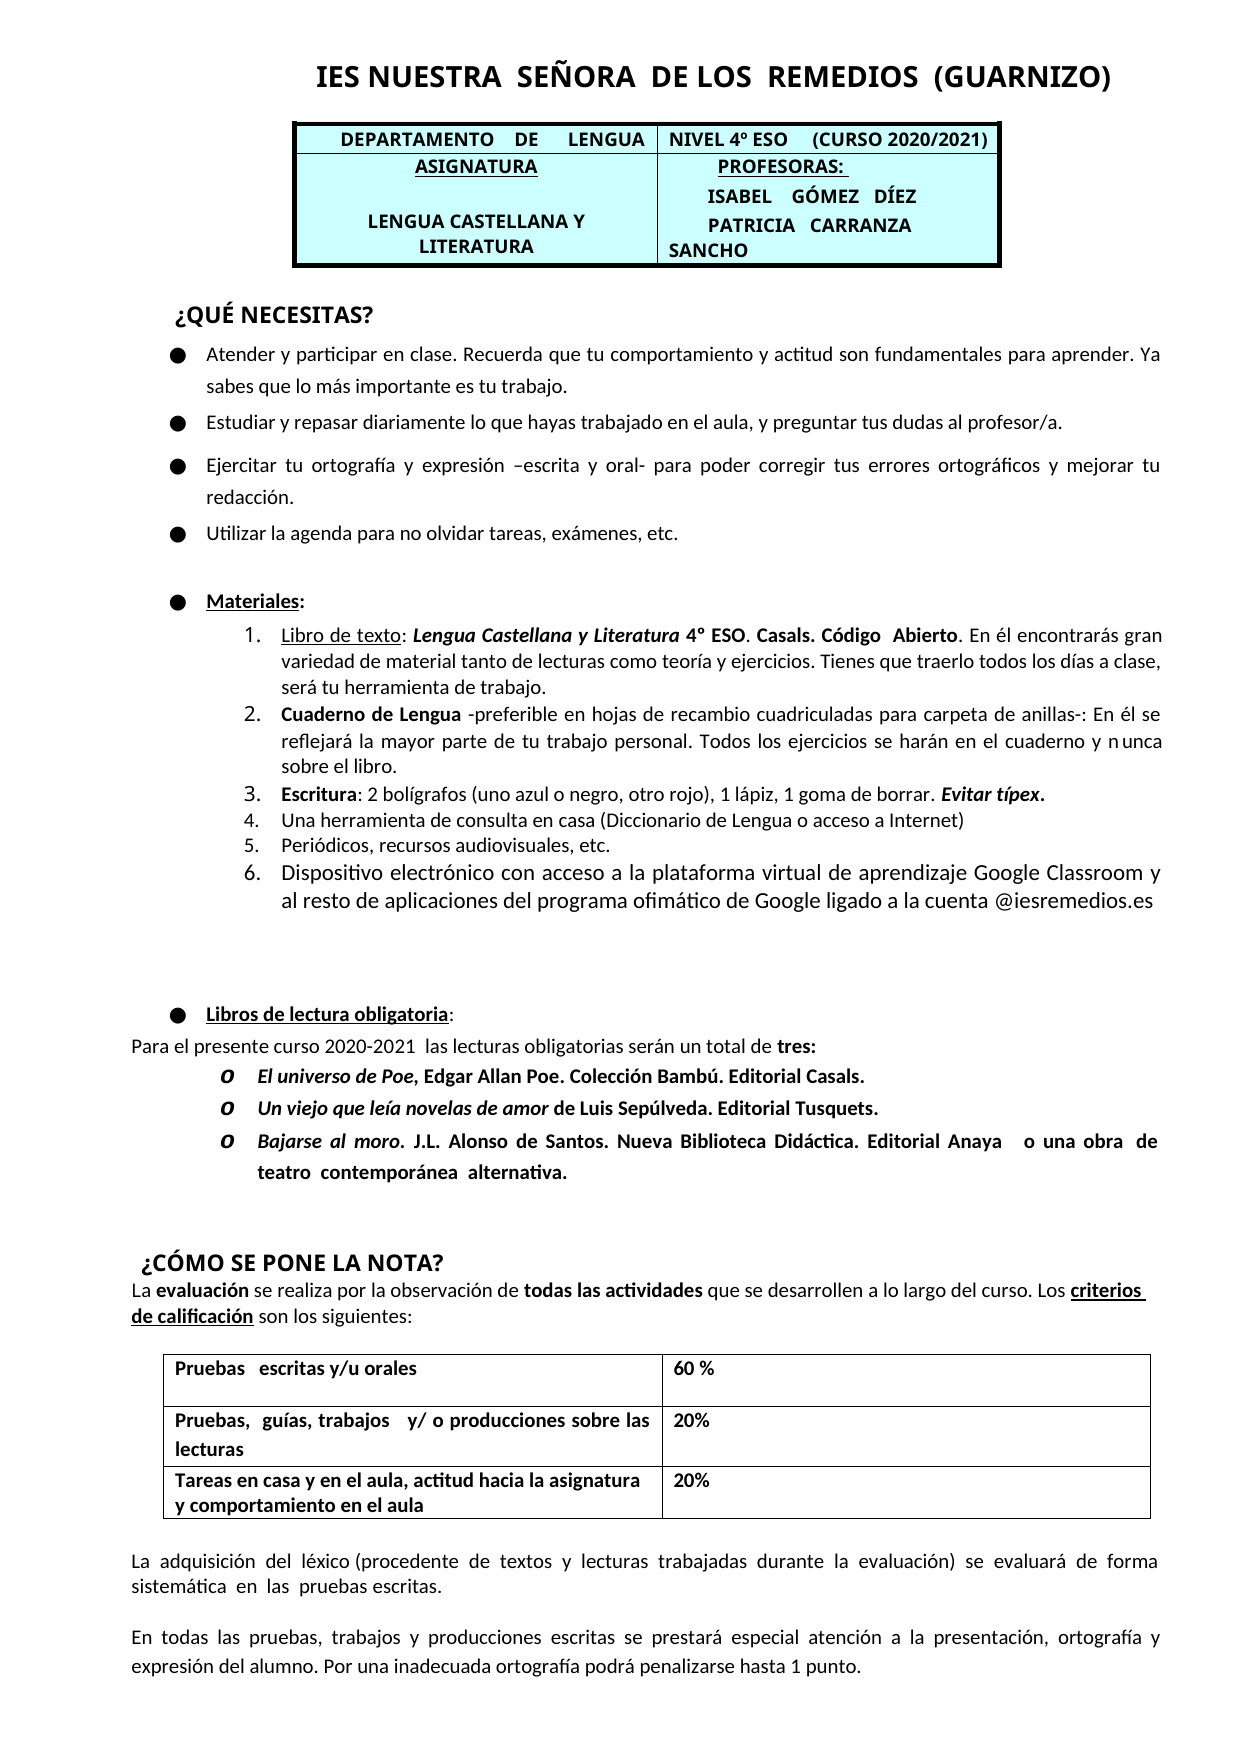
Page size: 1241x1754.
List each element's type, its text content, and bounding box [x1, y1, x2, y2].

text En todas las pruebas, trabajos y producciones escritas se prestará especial atención a la presentación, ortografía y expresión del alumno. Por una inadecuada ortografía podrá penalizarse hasta 1 punto. [131, 1624, 1162, 1679]
table_cell PROFESORAS: ISABEL GÓMEZ DÍEZ PATRICIA CARRANZA SANCHO [658, 154, 997, 263]
list Estudiar y repasar diariamente lo que hayas trabajado en el aula, y preguntar tus dudas al profesor/a. [169, 399, 1162, 441]
table_header Pruebas escritas y/u orales [164, 1355, 662, 1406]
list El universo de Poe, Edgar Allan Poe. Colección Bambú. Editorial Casals. [220, 1062, 1162, 1091]
text ¿CÓMO SE PONE LA NOTA? [131, 1246, 1162, 1278]
list Escritura: 2 bolígrafos (uno azul o negro, otro rojo), 1 lápiz, 1 goma de borrar. Evitar típex. [244, 779, 1162, 807]
text ¿QUÉ NECESITAS? [175, 299, 1162, 331]
text La evaluación se realiza por la observación de todas las actividades que se desarrollen a lo largo del curso. Los criterios de calificación son los siguientes: [131, 1278, 1162, 1329]
table_cell Pruebas, guías, trabajos y/ o producciones sobre las lecturas [164, 1407, 662, 1466]
table_cell Tareas en casa y en el aula, actitud hacia la asignatura y comportamiento en el aula [164, 1467, 662, 1518]
text Para el presente curso 2020-2021 las lecturas obligatorias serán un total de tres: [131, 1033, 1162, 1058]
list Dispositivo electrónico con acceso a la plataforma virtual de aprendizaje Google Classroom y al resto de aplicaciones del programa ofimático de Google ligado a la cuenta @iesremedios.es [244, 858, 1162, 914]
list Periódicos, recursos audiovisuales, etc. [244, 833, 1162, 858]
list Utilizar la agenda para no olvidar tareas, exámenes, etc. [169, 509, 1162, 552]
table_cell 20% [663, 1467, 1150, 1518]
list Una herramienta de consulta en casa (Diccionario de Lengua o acceso a Internet) [244, 807, 1162, 833]
list Libro de texto: Lengua Castellana y Literatura 4º ESO. Casals. Código Abierto. En él encontrarás gran variedad de material tanto de lecturas como teoría y ejercicios. Tienes que traerlo todos los días a clase, será tu herramienta de trabajo. [244, 620, 1162, 699]
table_cell 20% [663, 1407, 1150, 1466]
list Libros de lectura obligatoria: [169, 990, 1162, 1033]
text IES NUESTRA SEÑORA DE LOS REMEDIOS (GUARNIZO) [131, 56, 1162, 96]
table_header NIVEL 4º ESO (CURSO 2020/2021) [658, 126, 997, 153]
list Cuaderno de Lengua -preferible en hojas de recambio cuadriculadas para carpeta de anillas-: En él se reflejará la mayor parte de tu trabajo personal. Todos los ejercicios se harán en el cuaderno y nunca sobre el libro. [244, 699, 1162, 779]
table_header 60 % [663, 1355, 1150, 1406]
table_cell ASIGNATURA LENGUA CASTELLANA Y LITERATURA [297, 154, 657, 263]
table_header DEPARTAMENTO DE LENGUA [297, 126, 657, 153]
text La adquisición del léxico (procedente de textos y lecturas trabajadas durante la evaluación) se evaluará de forma sistemática en las pruebas escritas. [131, 1548, 1162, 1599]
list Ejercitar tu ortografía y expresión –escrita y oral- para poder corregir tus errores ortográficos y mejorar tu redacción. [169, 441, 1162, 509]
list Materiales: [169, 578, 1162, 620]
list Bajarse al moro. J.L. Alonso de Santos. Nueva Biblioteca Didáctica. Editorial Anaya o una obra de teatro contemporánea alternativa. [220, 1127, 1162, 1185]
list Atender y participar en clase. Recuerda que tu comportamiento y actitud son fundamentales para aprender. Ya sabes que lo más importante es tu trabajo. [169, 331, 1162, 399]
list Un viejo que leía novelas de amor de Luis Sepúlveda. Editorial Tusquets. [220, 1095, 1162, 1123]
